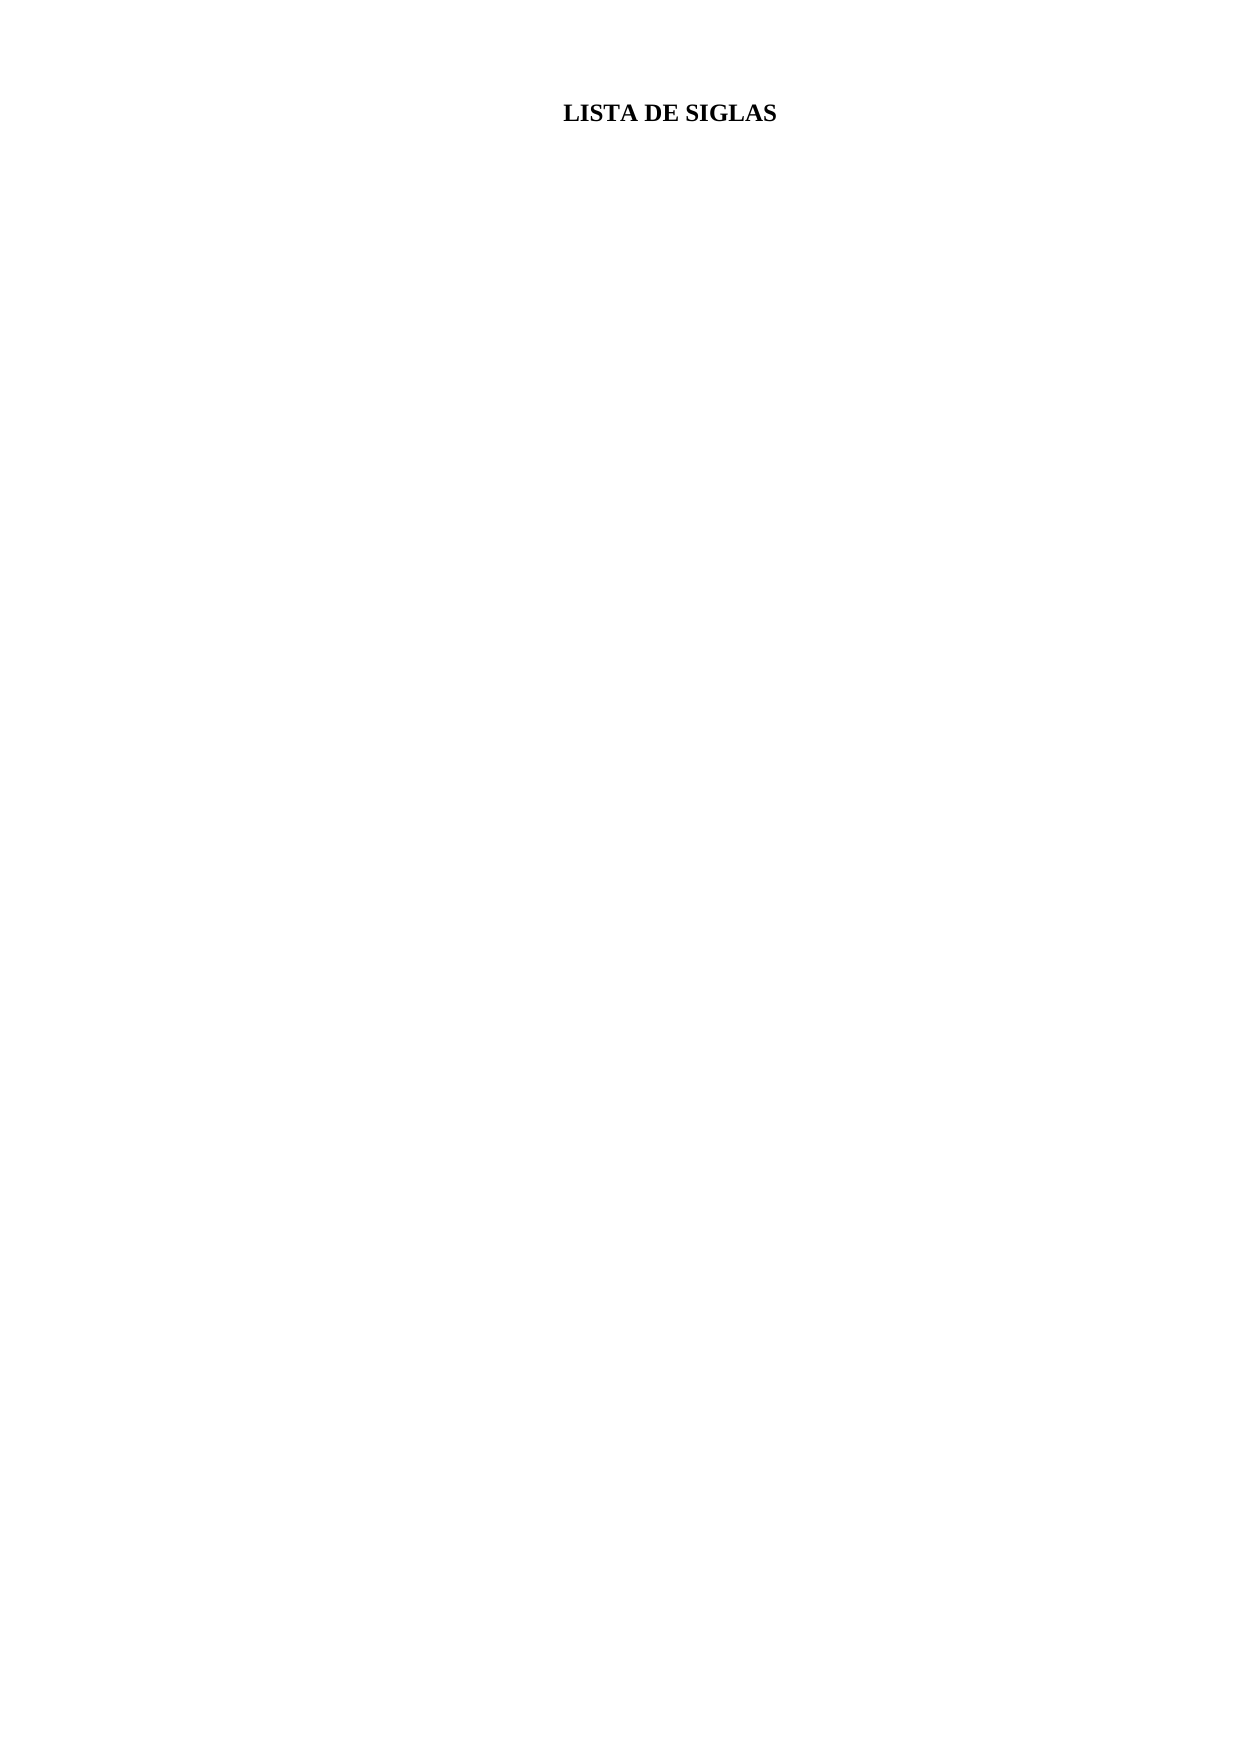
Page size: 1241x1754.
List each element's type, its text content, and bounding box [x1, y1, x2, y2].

text LISTA DE SIGLAS [164, 98, 1176, 127]
